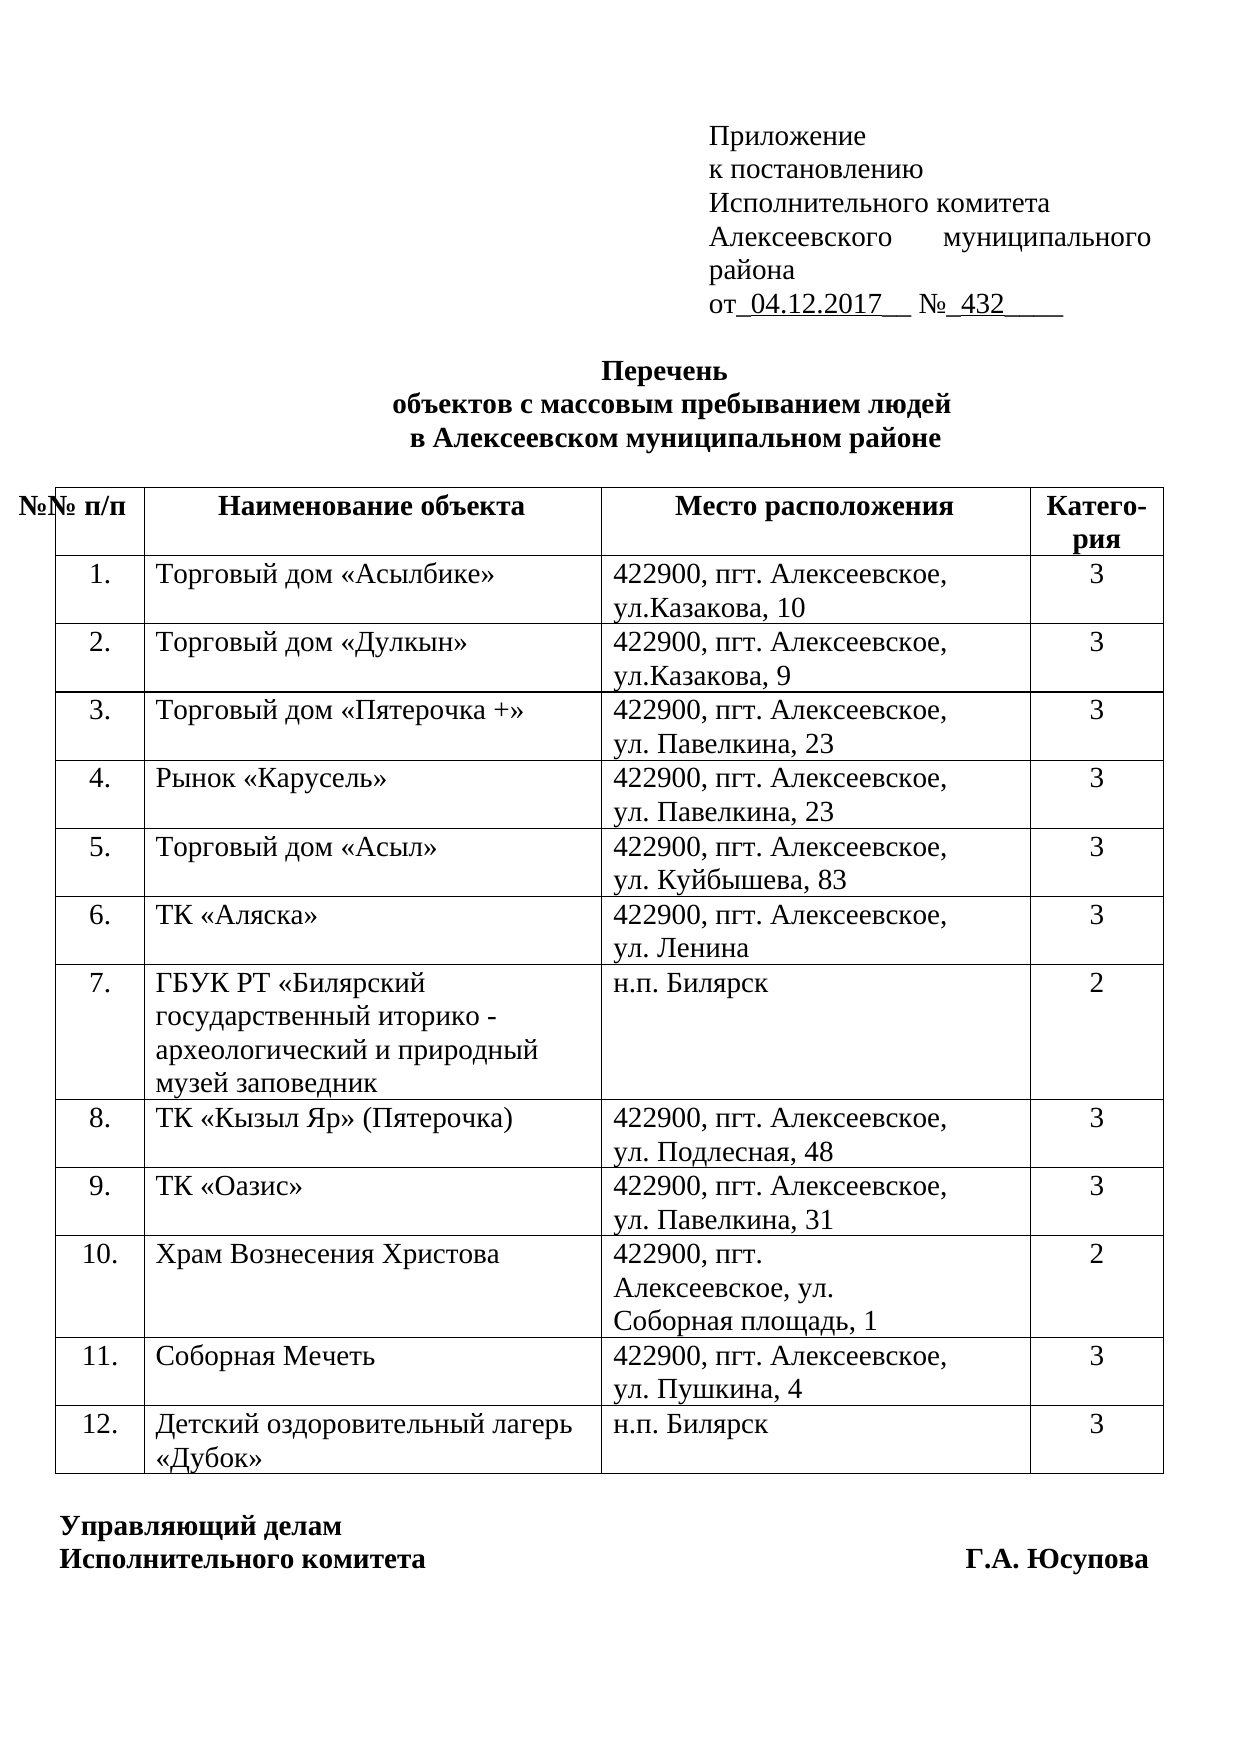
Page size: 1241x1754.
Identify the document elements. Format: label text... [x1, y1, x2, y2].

table_cell 422900, пгт. Алексеевское, ул. Подлесная, 48 [602, 1100, 1030, 1167]
text к постановлению [177, 152, 1152, 185]
table_cell Детский оздоровительный лагерь «Дубок» [145, 1406, 601, 1473]
table_cell Торговый дом «Асыл» [145, 829, 601, 896]
table_cell 3 [1031, 1100, 1163, 1167]
table_cell 422900, пгт. Алексеевское, ул.Казакова, 10 [602, 556, 1030, 623]
table_header №№ п/п [56, 488, 144, 555]
text Алексеевского муниципального района [709, 219, 1152, 286]
table_cell 3 [1031, 1338, 1163, 1405]
table_cell 422900, пгт. Алексеевское, ул.Казакова, 9 [602, 624, 1030, 691]
table_cell 3 [1031, 761, 1163, 828]
table_cell 422900, пгт. Алексеевское, ул. Павелкина, 23 [602, 761, 1030, 828]
table_cell 7. [56, 965, 144, 1099]
table_cell 8. [56, 1100, 144, 1167]
table_cell 3. [56, 693, 144, 759]
table_cell Торговый дом «Асылбике» [145, 556, 601, 623]
text от_04.12.2017__ №_432____ [177, 286, 1152, 319]
text Исполнительного комитета Г.А. Юсупова [59, 1541, 1152, 1575]
table_cell 5. [56, 829, 144, 896]
table_cell н.п. Билярск [602, 965, 1030, 1099]
table_cell 3 [1031, 693, 1163, 759]
table_cell 12. [56, 1406, 144, 1473]
table_cell Торговый дом «Пятерочка +» [145, 693, 601, 759]
table_header Место расположения [602, 488, 1030, 555]
table_cell 422900, пгт. Алексеевское, ул. Пушкина, 4 [602, 1338, 1030, 1405]
table_cell 422900, пгт. Алексеевское, ул. Соборная площадь, 1 [602, 1236, 1030, 1337]
text Исполнительного комитета [177, 185, 1152, 219]
table_cell 2 [1031, 965, 1163, 1099]
table_cell 3 [1031, 1406, 1163, 1473]
table_cell 422900, пгт. Алексеевское, ул. Ленина [602, 897, 1030, 964]
table_header Катего-рия [1031, 488, 1163, 555]
table_cell 3 [1031, 556, 1163, 623]
text Управляющий делам [59, 1508, 1152, 1541]
table_cell ТК «Аляска» [145, 897, 601, 964]
table_cell 3 [1031, 897, 1163, 964]
table_cell 11. [56, 1338, 144, 1405]
table_cell 3 [1031, 829, 1163, 896]
table_cell 10. [56, 1236, 144, 1337]
text объектов с массовым пребыванием людей [177, 386, 1152, 420]
table_cell 422900, пгт. Алексеевское, ул. Куйбышева, 83 [602, 829, 1030, 896]
table_cell Соборная Мечеть [145, 1338, 601, 1405]
text в Алексеевском муниципальном районе [177, 420, 1152, 453]
table_cell 4. [56, 761, 144, 828]
table_cell н.п. Билярск [602, 1406, 1030, 1473]
table_cell Храм Вознесения Христова [145, 1236, 601, 1337]
table_cell ТК «Кызыл Яр» (Пятерочка) [145, 1100, 601, 1167]
text Приложение [177, 118, 1152, 152]
table_cell ТК «Оазис» [145, 1168, 601, 1235]
table_cell Рынок «Карусель» [145, 761, 601, 828]
table_cell 9. [56, 1168, 144, 1235]
table_cell 422900, пгт. Алексеевское, ул. Павелкина, 31 [602, 1168, 1030, 1235]
table_cell Торговый дом «Дулкын» [145, 624, 601, 691]
table_cell 2. [56, 624, 144, 691]
table_cell 1. [56, 556, 144, 623]
table_cell 6. [56, 897, 144, 964]
table_cell 422900, пгт. Алексеевское, ул. Павелкина, 23 [602, 693, 1030, 759]
table_cell ГБУК РТ «Билярский государственный иторико -археологический и природный музей заповедник [145, 965, 601, 1099]
table_cell 3 [1031, 1168, 1163, 1235]
table_cell 3 [1031, 624, 1163, 691]
text Перечень [177, 353, 1152, 386]
table_header Наименование объекта [145, 488, 601, 555]
table_cell 2 [1031, 1236, 1163, 1337]
